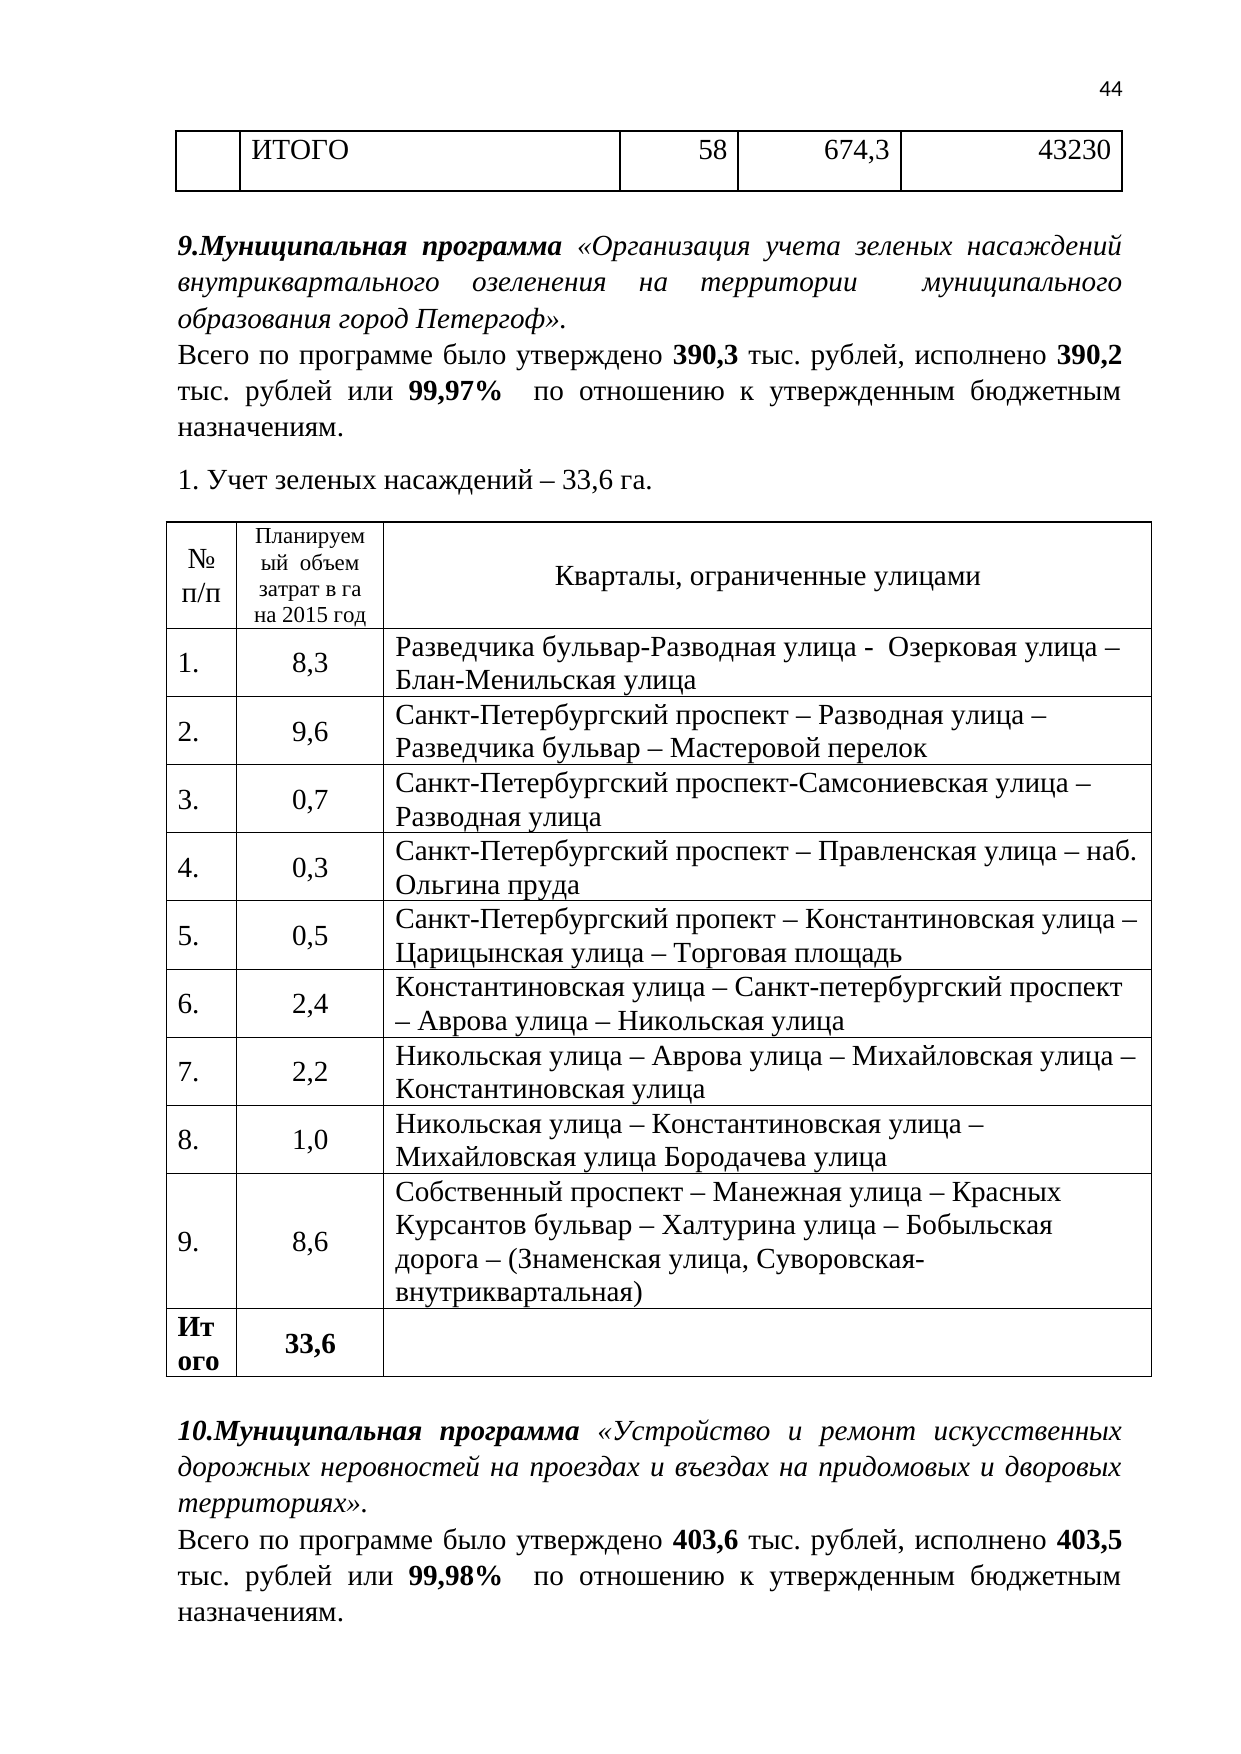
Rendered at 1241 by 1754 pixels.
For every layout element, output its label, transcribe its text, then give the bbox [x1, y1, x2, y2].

table_cell 3. [167, 765, 236, 832]
table_cell 0,5 [237, 901, 383, 968]
table_cell 9. [167, 1174, 236, 1308]
table_cell 33,6 [237, 1309, 383, 1376]
table_cell 8,3 [237, 629, 383, 696]
table_cell 8. [167, 1106, 236, 1173]
list Всего по программе было утверждено 390,3 тыс. рублей, исполнено 390,2 тыс. рублей или 99,97% по отношению к утвержденным бюджетным назначениям. [177, 337, 1122, 443]
table_cell Собственный проспект – Манежная улица – Красных Курсантов бульвар – Халтурина улица – Бобыльская дорога – (Знаменская улица, Суворовская- внутриквартальная) [384, 1174, 1151, 1308]
list 9.Муниципальная программа «Организация учета зеленых насаждений внутриквартального озеленения на территории муниципального образования город Петергоф». [177, 228, 1122, 334]
table_cell 1,0 [237, 1106, 383, 1173]
table_cell 0,3 [237, 833, 383, 900]
table_header № п/п [167, 523, 236, 628]
table_cell Санкт-Петербургский проспект – Разводная улица – Разведчика бульвар – Мастеровой перелок [384, 697, 1151, 764]
list 10.Муниципальная программа «Устройство и ремонт искусственных дорожных неровностей на проездах и въездах на придомовых и дворовых территориях». [177, 1413, 1122, 1519]
table_cell 0,7 [237, 765, 383, 832]
table_cell 2,2 [237, 1038, 383, 1105]
table_cell 8,6 [237, 1174, 383, 1308]
table_cell Разведчика бульвар-Разводная улица - Озерковая улица – Блан-Менильская улица [384, 629, 1151, 696]
table_cell 2,4 [237, 970, 383, 1037]
table_cell [384, 1309, 1151, 1376]
table_cell 4. [167, 833, 236, 900]
table_cell Константиновская улица – Санкт-петербургский проспект – Аврова улица – Никольская улица [384, 970, 1151, 1037]
table_cell 58 [621, 132, 737, 190]
table_cell Санкт-Петербургский проспект-Самсониевская улица – Разводная улица [384, 765, 1151, 832]
text 1. Учет зеленых насаждений – 33,6 га. [177, 462, 1122, 496]
table_cell 7. [167, 1038, 236, 1105]
table_cell [177, 132, 239, 190]
list Всего по программе было утверждено 403,6 тыс. рублей, исполнено 403,5 тыс. рублей или 99,98% по отношению к утвержденным бюджетным назначениям. [177, 1522, 1122, 1628]
table_cell 9,6 [237, 697, 383, 764]
table_cell 2. [167, 697, 236, 764]
table_cell Итого [167, 1309, 236, 1376]
table_cell Санкт-Петербургский пропект – Константиновская улица – Царицынская улица – Торговая площадь [384, 901, 1151, 968]
table_cell 674,3 [739, 132, 900, 190]
table_cell ИТОГО [241, 132, 619, 190]
table_header Кварталы, ограниченные улицами [384, 523, 1151, 628]
table_cell Никольская улица – Аврова улица – Михайловская улица – Константиновская улица [384, 1038, 1151, 1105]
table_cell 43230 [902, 132, 1121, 190]
table_cell Никольская улица – Константиновская улица – Михайловская улица Бородачева улица [384, 1106, 1151, 1173]
table_cell 6. [167, 970, 236, 1037]
table_cell 1. [167, 629, 236, 696]
table_header Планируемый объем затрат в га на 2015 год [237, 523, 383, 628]
table_cell 5. [167, 901, 236, 968]
table_cell Санкт-Петербургский проспект – Правленская улица – наб. Ольгина пруда [384, 833, 1151, 900]
